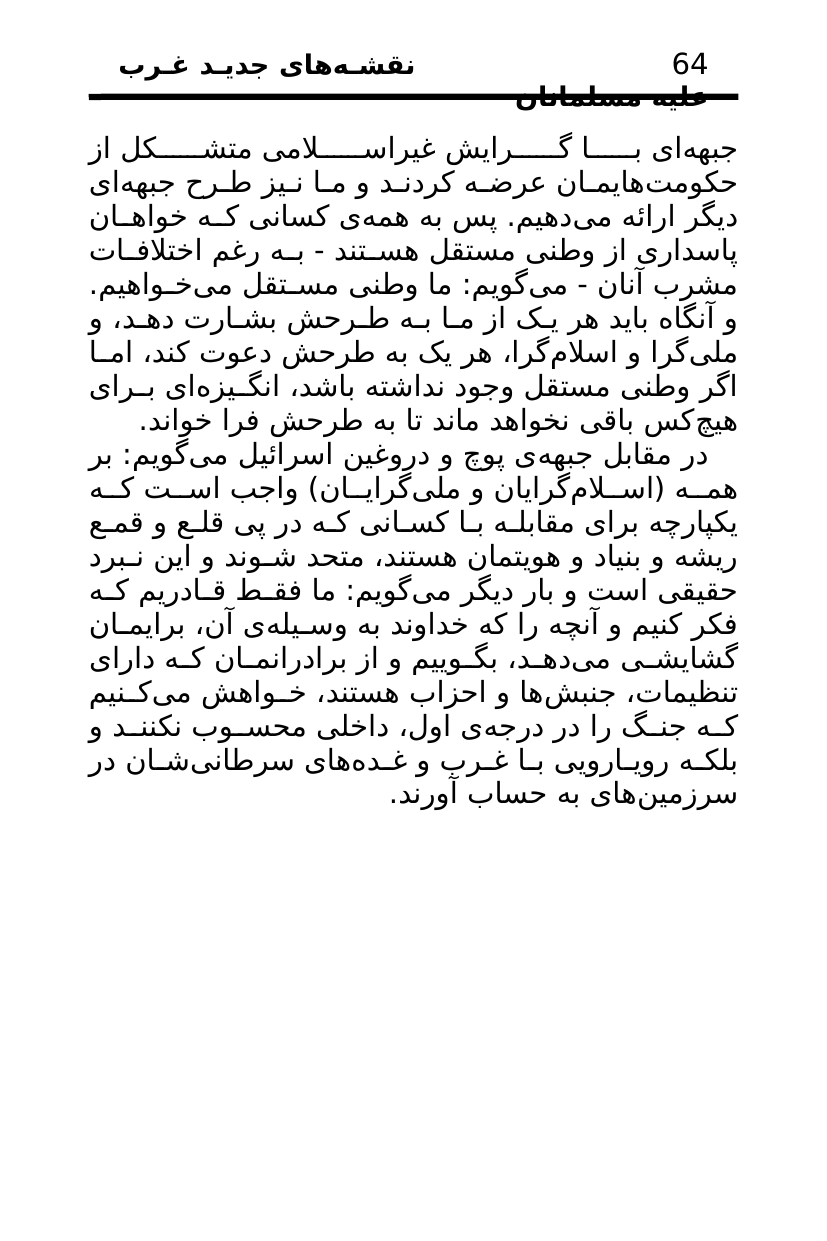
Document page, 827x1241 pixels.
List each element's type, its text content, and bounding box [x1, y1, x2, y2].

text در مقابل جبهه‌ی پوچ و دروغین اسرائیل می‌گویم: بر همه (اسلام‌گرایان و ملی‌گرایان) واجب است که یکپارچه برای مقابله با کسانی که در پی قلع و قمع ریشه و بنیاد و هویتمان هستند، متحد شوند و این نبرد حقیقی است و بار دیگر می‌گویم: ما فقط قادریم که فکر کنیم و آنچه را که خداوند به وسیله‌ی آن، برایمان گشایشی می‌دهد، بگوییم و از برادرانمان که دارای تنظیمات، جنبش‌ها و احزاب هستند، خواهش می‌کنیم که جنگ را در درجه‌ی اول، داخلی محسوب نکنند و بلکه رویارویی با غرب و غده‌های سرطانی‌شان در سرزمین‌های به حساب آورند. [89, 437, 738, 811]
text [89, 132, 738, 437]
